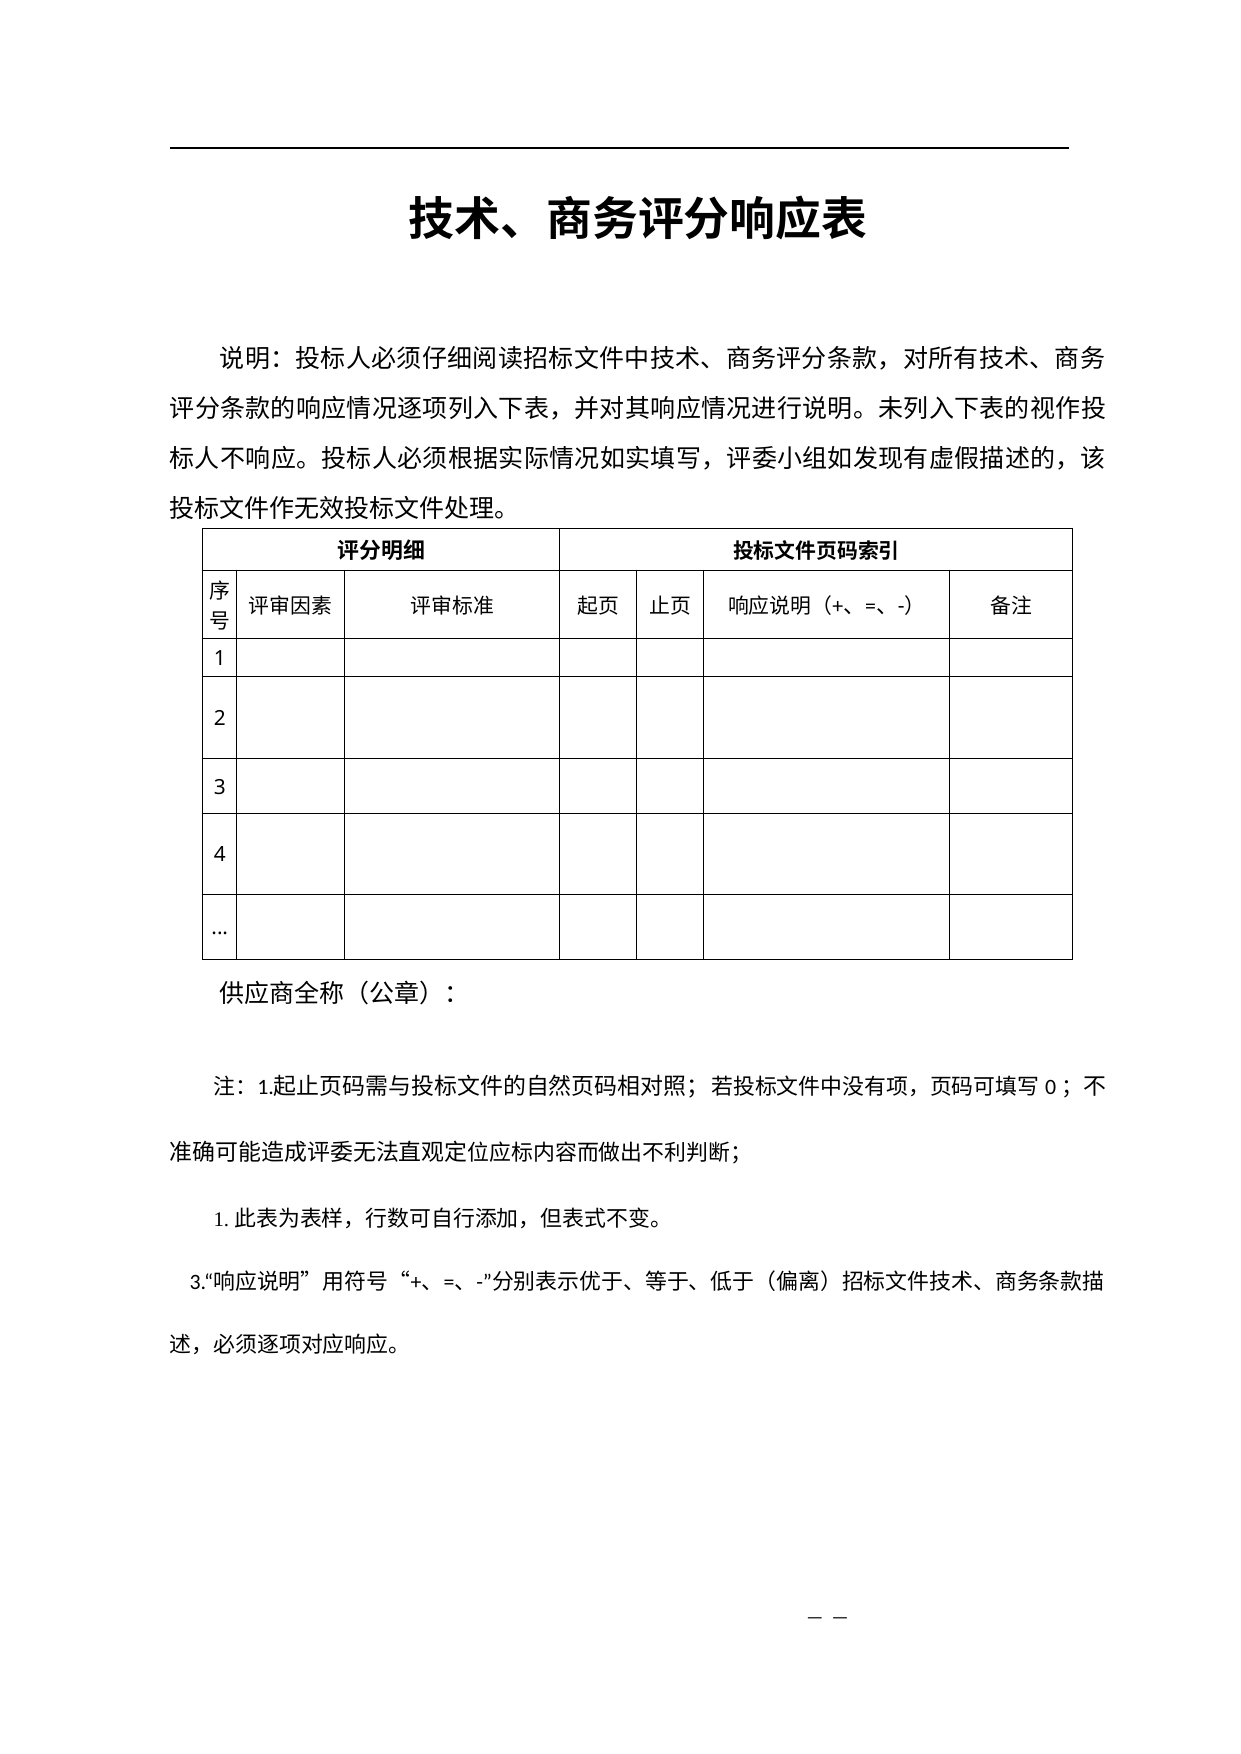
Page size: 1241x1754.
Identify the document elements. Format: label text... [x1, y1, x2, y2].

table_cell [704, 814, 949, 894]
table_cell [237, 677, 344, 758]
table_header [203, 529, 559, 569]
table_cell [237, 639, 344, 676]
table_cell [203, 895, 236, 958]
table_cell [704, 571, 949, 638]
text 技术、商务评分响应表 [169, 195, 1106, 245]
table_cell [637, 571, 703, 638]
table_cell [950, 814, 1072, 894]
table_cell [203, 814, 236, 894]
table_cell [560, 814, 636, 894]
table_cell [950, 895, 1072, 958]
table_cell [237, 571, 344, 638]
text 说明：投标人必须仔细阅读招标文件中技术、商务评分条款，对所有技术、商务评分条款的响应情况逐项列入下表，并对其响应情况进行说明。未列入下表的视作投标人不响应。投标人必须根据实际情况如实填写，评委小组如发现有虚假描述的，该投标文件作无效投标文件处理。 [169, 327, 1106, 527]
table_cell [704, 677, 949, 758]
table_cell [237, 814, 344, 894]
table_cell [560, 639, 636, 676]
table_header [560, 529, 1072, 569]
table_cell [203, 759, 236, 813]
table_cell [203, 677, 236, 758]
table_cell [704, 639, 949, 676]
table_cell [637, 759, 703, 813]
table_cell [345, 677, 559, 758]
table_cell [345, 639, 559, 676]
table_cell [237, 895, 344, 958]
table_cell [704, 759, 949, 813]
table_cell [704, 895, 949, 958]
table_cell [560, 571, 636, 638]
text 供应商全称（公章）： [169, 959, 1106, 1014]
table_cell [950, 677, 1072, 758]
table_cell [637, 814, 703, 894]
text 注：1.起止页码需与投标文件的自然页码相对照；若投标文件中没有项，页码可填写0 ；不准确可能造成评委无法直观定位应标内容而做出不利判断； [169, 1068, 1106, 1167]
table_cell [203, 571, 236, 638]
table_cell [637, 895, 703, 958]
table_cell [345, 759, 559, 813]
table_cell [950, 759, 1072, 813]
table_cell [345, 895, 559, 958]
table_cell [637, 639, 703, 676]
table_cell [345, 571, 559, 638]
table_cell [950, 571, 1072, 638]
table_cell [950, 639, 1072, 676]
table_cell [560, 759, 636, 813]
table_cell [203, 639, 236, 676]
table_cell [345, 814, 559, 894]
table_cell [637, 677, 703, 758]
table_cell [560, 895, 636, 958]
list 此表为表样，行数可自行添加，但表式不变。 3.“响应说明”用符号“+、=、-”分别表示优于、等于、低于（偏离）招标文件技术、商务条款描述，必须逐项对应响应。 [169, 1201, 1106, 1359]
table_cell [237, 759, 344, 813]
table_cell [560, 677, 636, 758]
